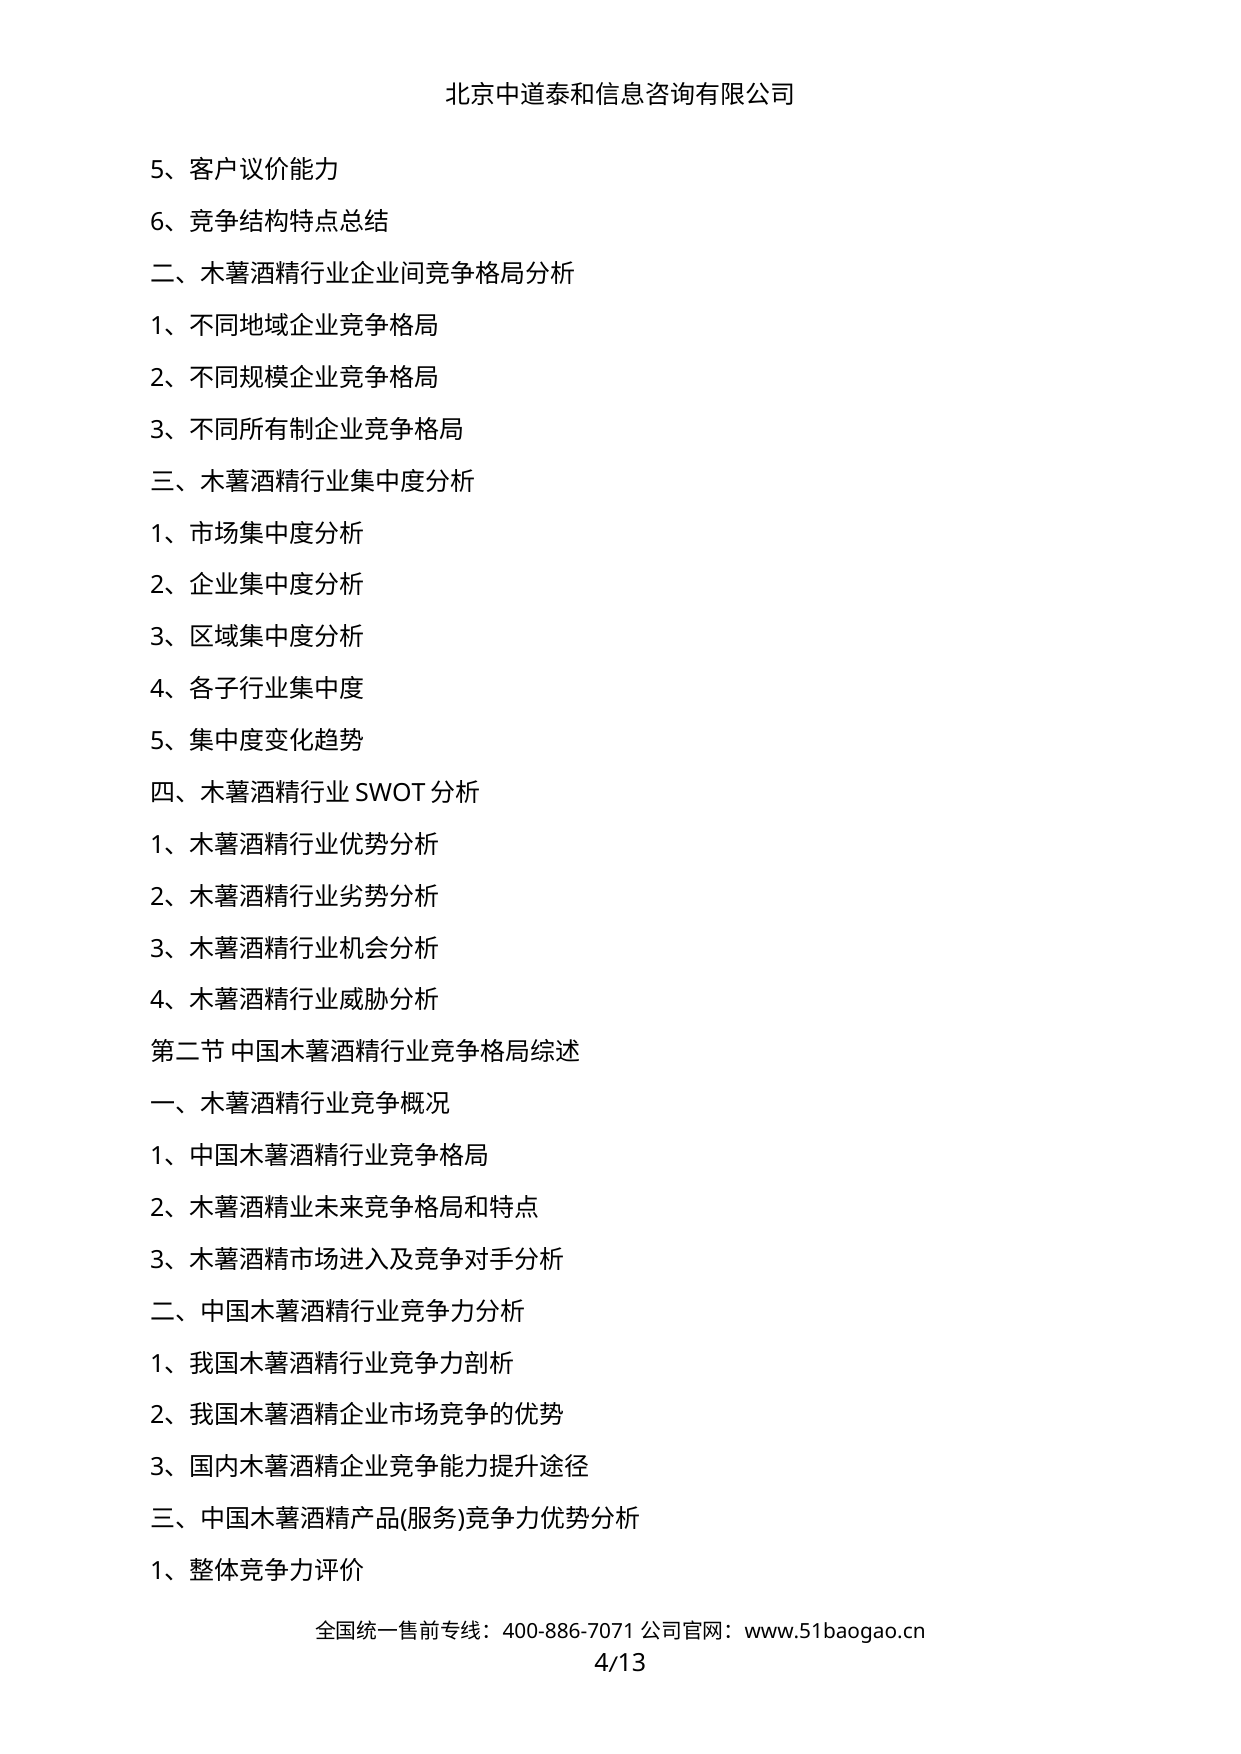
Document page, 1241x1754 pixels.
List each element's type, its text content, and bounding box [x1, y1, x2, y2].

text 5、客户议价能力 [150, 150, 1090, 186]
text 1、木薯酒精行业优势分析 [150, 824, 1090, 861]
text 1、整体竞争力评价 [150, 1551, 1090, 1587]
text 6、竞争结构特点总结 [150, 202, 1090, 238]
text 二、中国木薯酒精行业竞争力分析 [150, 1291, 1090, 1327]
text 2、不同规模企业竞争格局 [150, 357, 1090, 394]
text 四、木薯酒精行业SWOT分析 [150, 772, 1090, 809]
text 1、我国木薯酒精行业竞争力剖析 [150, 1343, 1090, 1379]
text 2、企业集中度分析 [150, 565, 1090, 601]
text 5、集中度变化趋势 [150, 721, 1090, 757]
text 3、区域集中度分析 [150, 617, 1090, 653]
text 1、中国木薯酒精行业竞争格局 [150, 1136, 1090, 1172]
text 2、我国木薯酒精企业市场竞争的优势 [150, 1395, 1090, 1431]
text 3、不同所有制企业竞争格局 [150, 409, 1090, 446]
text 4、各子行业集中度 [150, 669, 1090, 705]
text 2、木薯酒精行业劣势分析 [150, 876, 1090, 912]
text 2、木薯酒精业未来竞争格局和特点 [150, 1187, 1090, 1224]
text 3、木薯酒精行业机会分析 [150, 928, 1090, 964]
text 第二节 中国木薯酒精行业竞争格局综述 [150, 1032, 1090, 1068]
text 1、不同地域企业竞争格局 [150, 306, 1090, 342]
text 三、木薯酒精行业集中度分析 [150, 461, 1090, 497]
text 一、木薯酒精行业竞争概况 [150, 1084, 1090, 1120]
text 二、木薯酒精行业企业间竞争格局分析 [150, 254, 1090, 290]
text 4、木薯酒精行业威胁分析 [150, 980, 1090, 1016]
text 三、中国木薯酒精产品(服务)竞争力优势分析 [150, 1499, 1090, 1535]
text 3、国内木薯酒精企业竞争能力提升途径 [150, 1447, 1090, 1483]
text 3、木薯酒精市场进入及竞争对手分析 [150, 1239, 1090, 1276]
text 1、市场集中度分析 [150, 513, 1090, 549]
